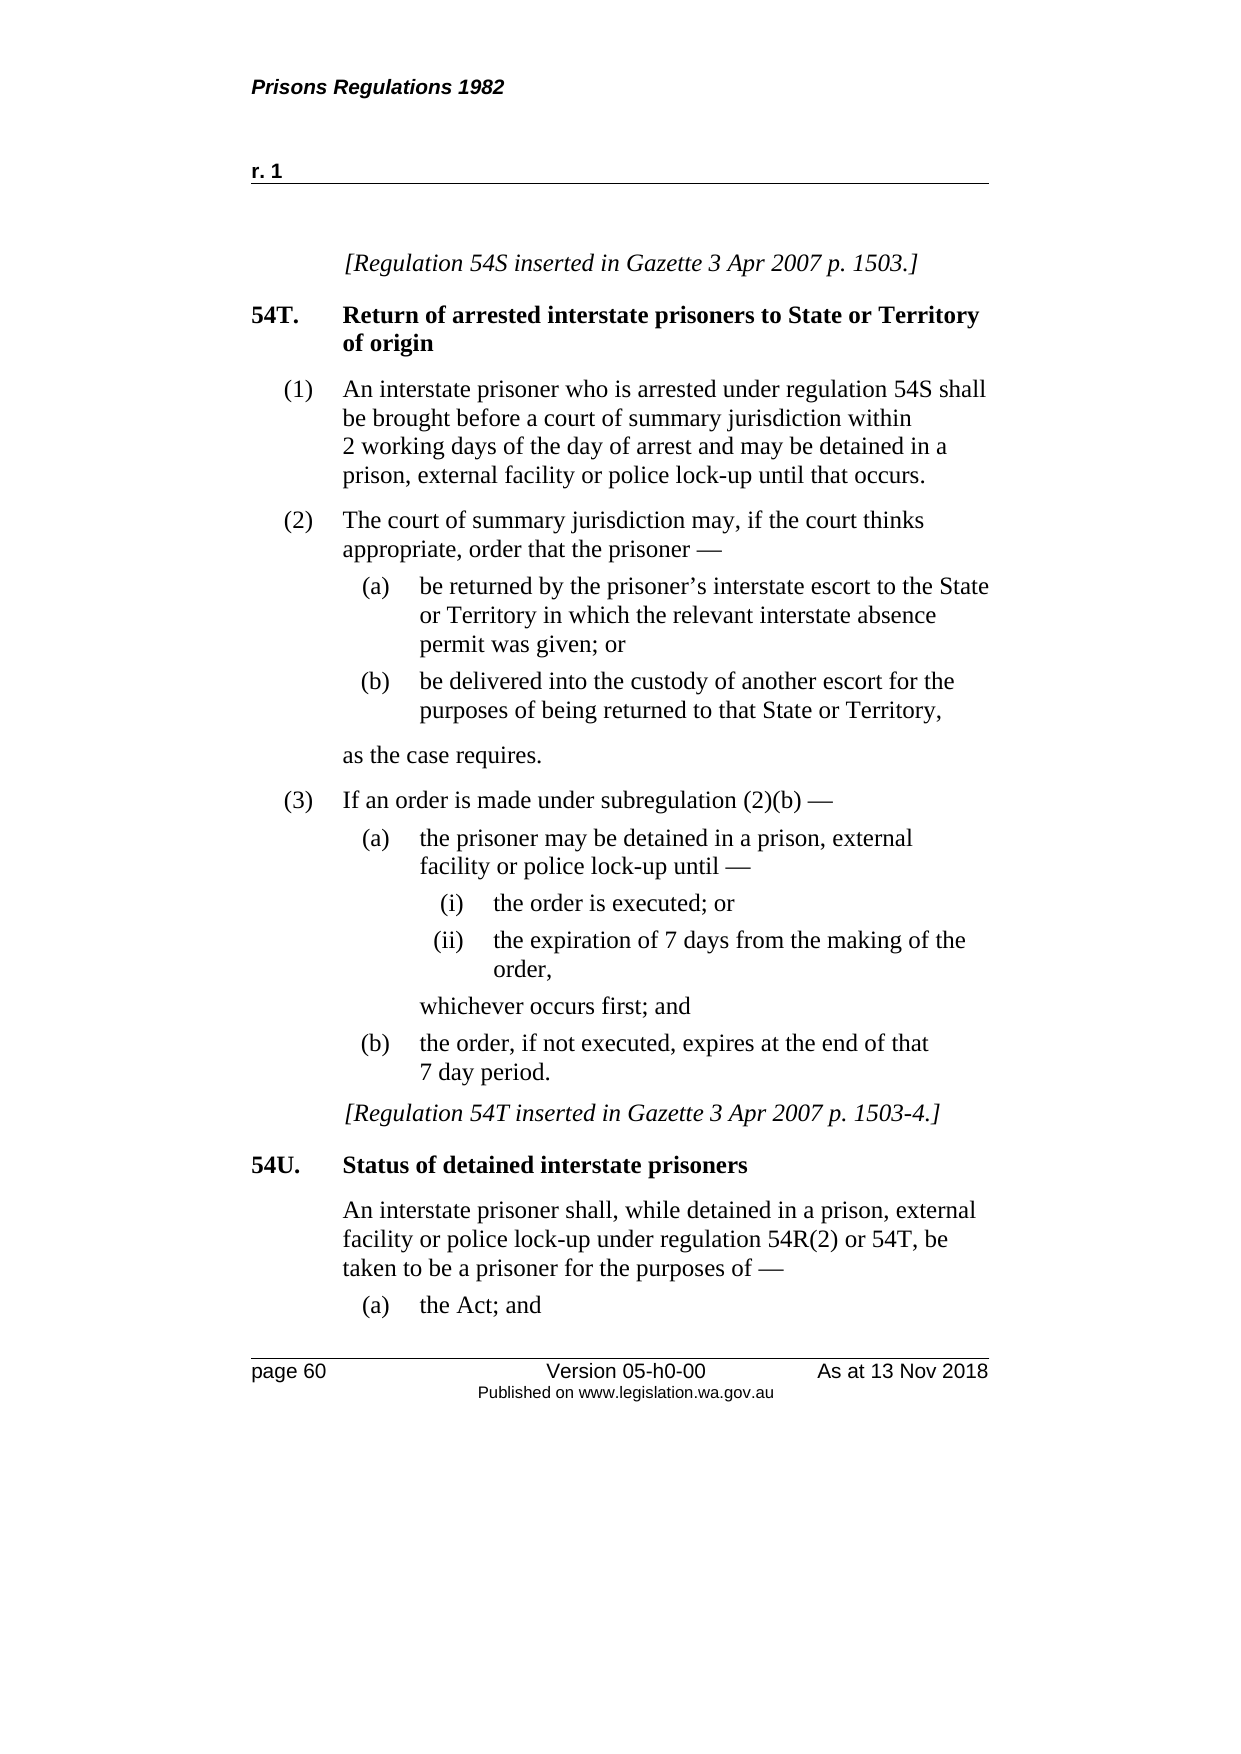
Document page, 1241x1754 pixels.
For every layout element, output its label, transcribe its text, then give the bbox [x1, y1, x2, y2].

text An interstate prisoner shall, while detained in a prison, external facility or police lock-up under regulation 54R(2) or 54T, be taken to be a prisoner for the purposes of — [251, 1196, 989, 1282]
text [Regulation 54S inserted in Gazette 3 Apr 2007 p. 1503.] [251, 248, 989, 277]
subtitle 54U. Status of detained interstate prisoners [251, 1150, 989, 1179]
text (2) The court of summary jurisdiction may, if the court thinks appropriate, order that the prisoner — [251, 506, 989, 563]
text whichever occurs first; and [251, 991, 989, 1020]
text (3) If an order is made under subregulation (2)(b) — [251, 786, 989, 814]
text (b) the order, if not executed, expires at the end of that 7 day period. [251, 1028, 989, 1086]
text (a) the Act; and [251, 1290, 989, 1319]
text (ii) the expiration of 7 days from the making of the order, [251, 926, 989, 983]
subtitle 54T. Return of arrested interstate prisoners to State or Territory of origin [251, 300, 989, 357]
text (a) the prisoner may be detained in a prison, external facility or police lock-up until — [251, 823, 989, 880]
text [Regulation 54T inserted in Gazette 3 Apr 2007 p. 1503-4.] [251, 1098, 989, 1127]
text (1) An interstate prisoner who is arrested under regulation 54S shall be brought before a court of summary jurisdiction within 2 working days of the day of arrest and may be detained in a prison, external facility or police lock-up until that occurs. [251, 374, 989, 489]
text (i) the order is executed; or [251, 888, 989, 917]
text (b) be delivered into the custody of another escort for the purposes of being returned to that State or Territory, [251, 666, 989, 723]
text (a) be returned by the prisoner’s interstate escort to the State or Territory in which the relevant interstate absence permit was given; or [251, 571, 989, 658]
text as the case requires. [251, 740, 989, 769]
